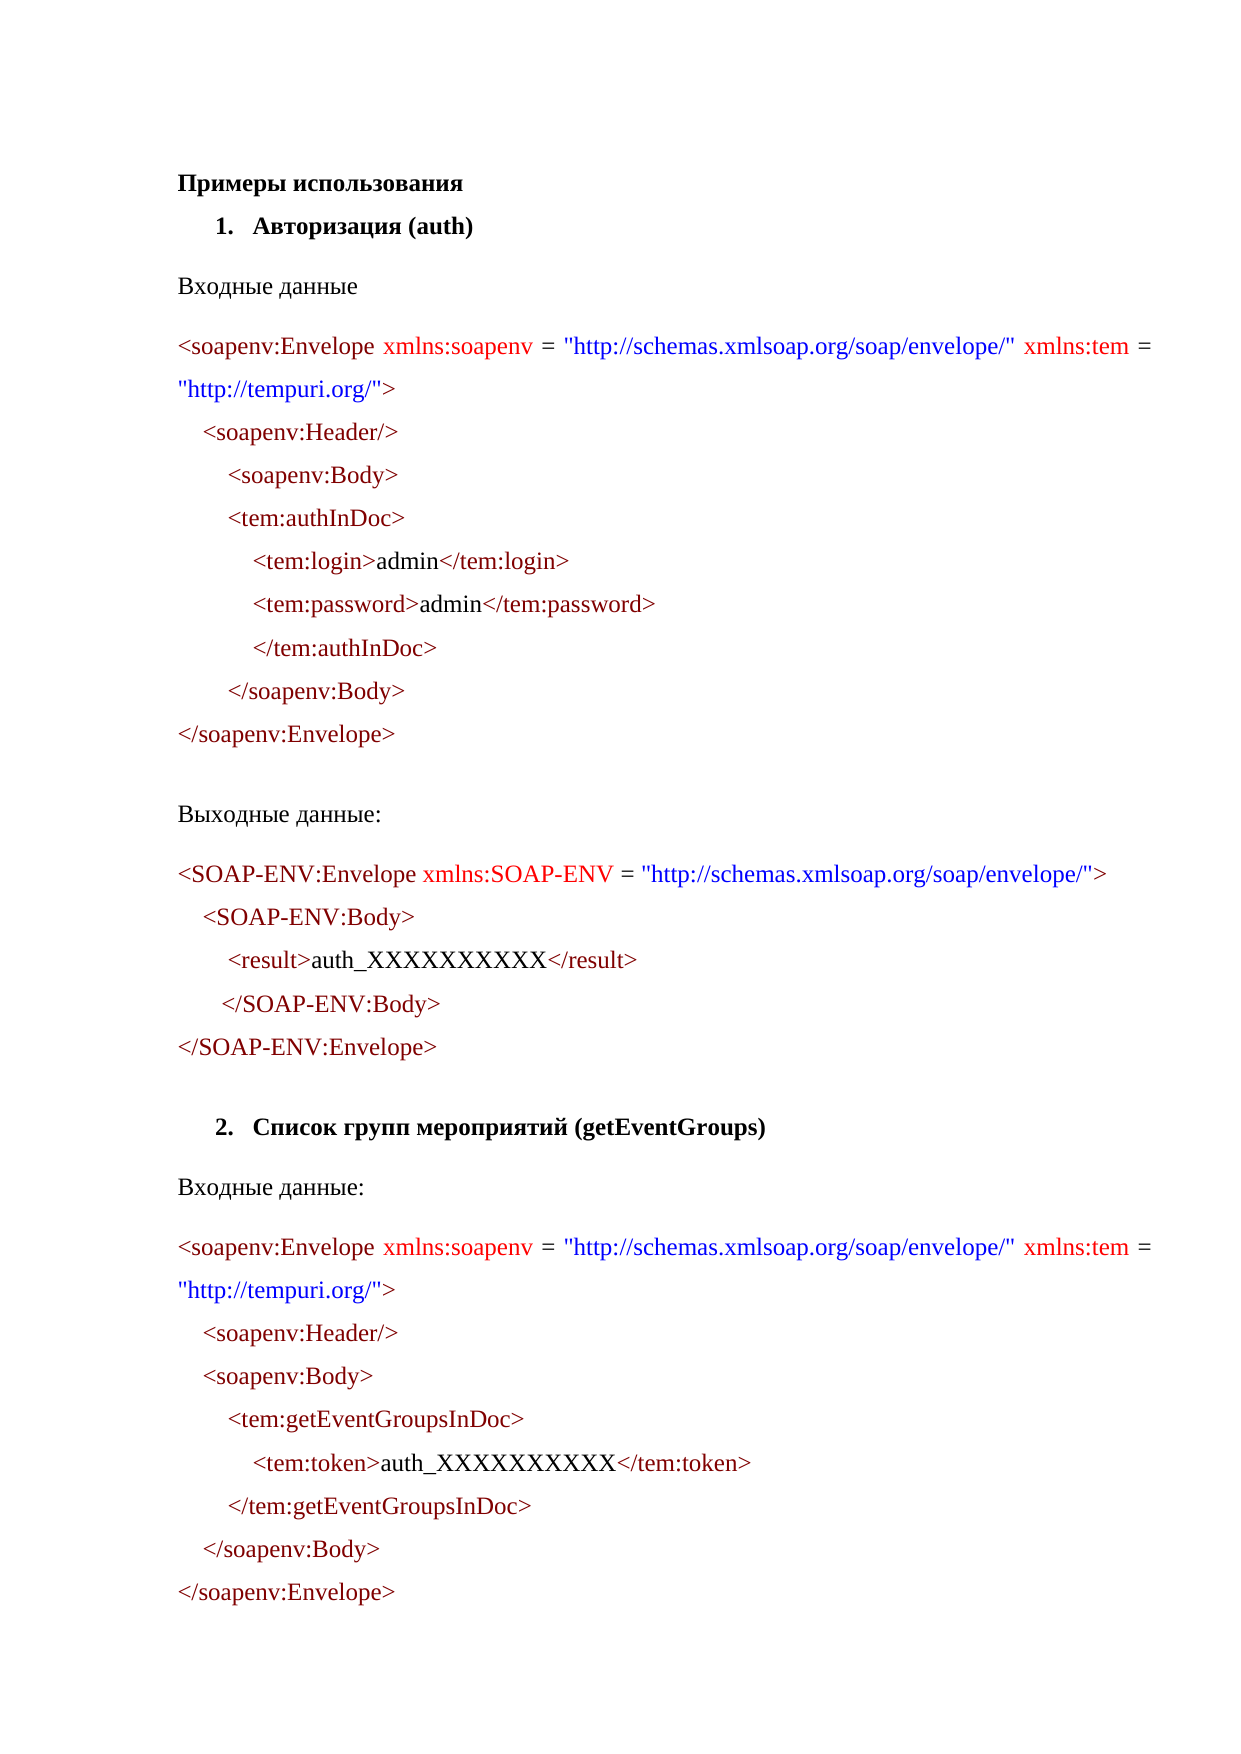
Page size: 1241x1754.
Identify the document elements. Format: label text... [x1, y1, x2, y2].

text </SOAP-ENV:Body> [177, 989, 1152, 1017]
text <soapenv:Envelope xmlns:soapenv = "http://schemas.xmlsoap.org/soap/envelope/" xmlns:tem = "http://tempuri.org/"> [177, 1232, 1152, 1304]
text <soapenv:Body> [177, 1361, 1152, 1390]
text </SOAP-ENV:Envelope> [177, 1032, 1152, 1061]
text Входные данные: [177, 1172, 1152, 1201]
text <soapenv:Envelope xmlns:soapenv = "http://schemas.xmlsoap.org/soap/envelope/" xmlns:tem = "http://tempuri.org/"> [177, 331, 1152, 403]
text <tem:getEventGroupsInDoc> [177, 1404, 1152, 1433]
subtitle Примеры использования [177, 168, 1152, 197]
text </soapenv:Body> [177, 676, 1152, 704]
text <tem:password>admin</tem:password> [177, 589, 1152, 618]
text </soapenv:Envelope> [177, 1577, 1152, 1606]
text <tem:authInDoc> [177, 503, 1152, 532]
text </tem:authInDoc> [177, 633, 1152, 661]
text Выходные данные: [177, 799, 1152, 828]
list Список групп мероприятий (getEventGroups) [215, 1112, 1152, 1141]
text <SOAP-ENV:Body> [177, 902, 1152, 931]
text <soapenv:Body> [177, 460, 1152, 489]
text <result>auth_XXXXXXXXXX</result> [177, 946, 1152, 974]
text <soapenv:Header/> [177, 1318, 1152, 1347]
text </soapenv:Body> [177, 1534, 1152, 1563]
text </tem:getEventGroupsInDoc> [177, 1491, 1152, 1519]
text <tem:token>auth_XXXXXXXXXX</tem:token> [177, 1448, 1152, 1476]
text <tem:login>admin</tem:login> [177, 546, 1152, 575]
text <soapenv:Header/> [177, 417, 1152, 446]
text </soapenv:Envelope> [177, 719, 1152, 748]
list Авторизация (auth) [215, 211, 1152, 240]
text Входные данные [177, 271, 1152, 300]
text <SOAP-ENV:Envelope xmlns:SOAP-ENV = "http://schemas.xmlsoap.org/soap/envelope/"> [177, 859, 1152, 888]
